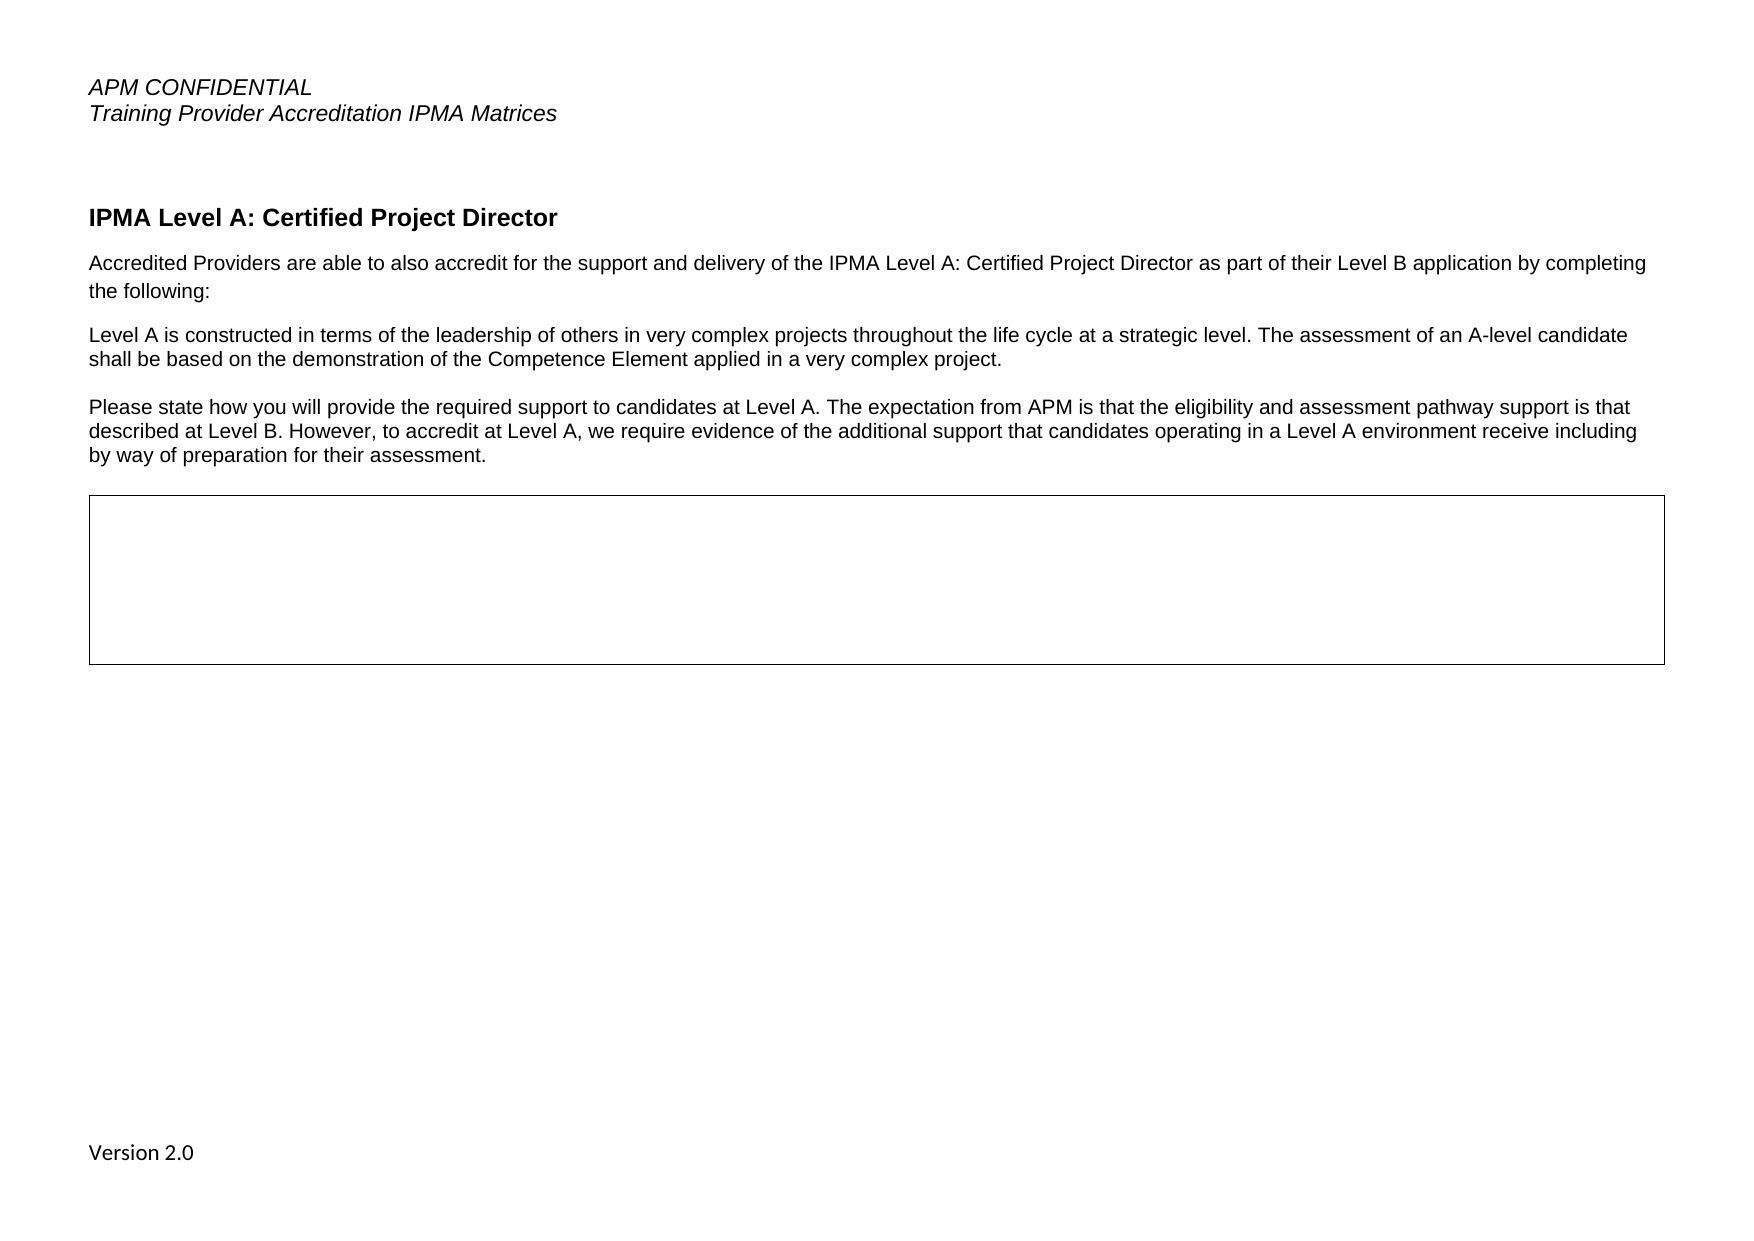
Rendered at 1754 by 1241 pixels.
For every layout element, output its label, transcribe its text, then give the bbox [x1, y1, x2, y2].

text Accredited Providers are able to also accredit for the support and delivery of the IPMA Level A: Certified Project Director as part of their Level B application by completing the following: [89, 251, 1665, 303]
text Level A is constructed in terms of the leadership of others in very complex projects throughout the life cycle at a strategic level. The assessment of an A-level candidate shall be based on the demonstration of the Competence Element applied in a very complex project. [89, 323, 1665, 371]
text IPMA Level A: Certified Project Director [89, 203, 1665, 232]
text Please state how you will provide the required support to candidates at Level A. The expectation from APM is that the eligibility and assessment pathway support is that described at Level B. However, to accredit at Level A, we require evidence of the additional support that candidates operating in a Level A environment receive including by way of preparation for their assessment. [89, 395, 1665, 467]
table_header [90, 496, 1664, 664]
